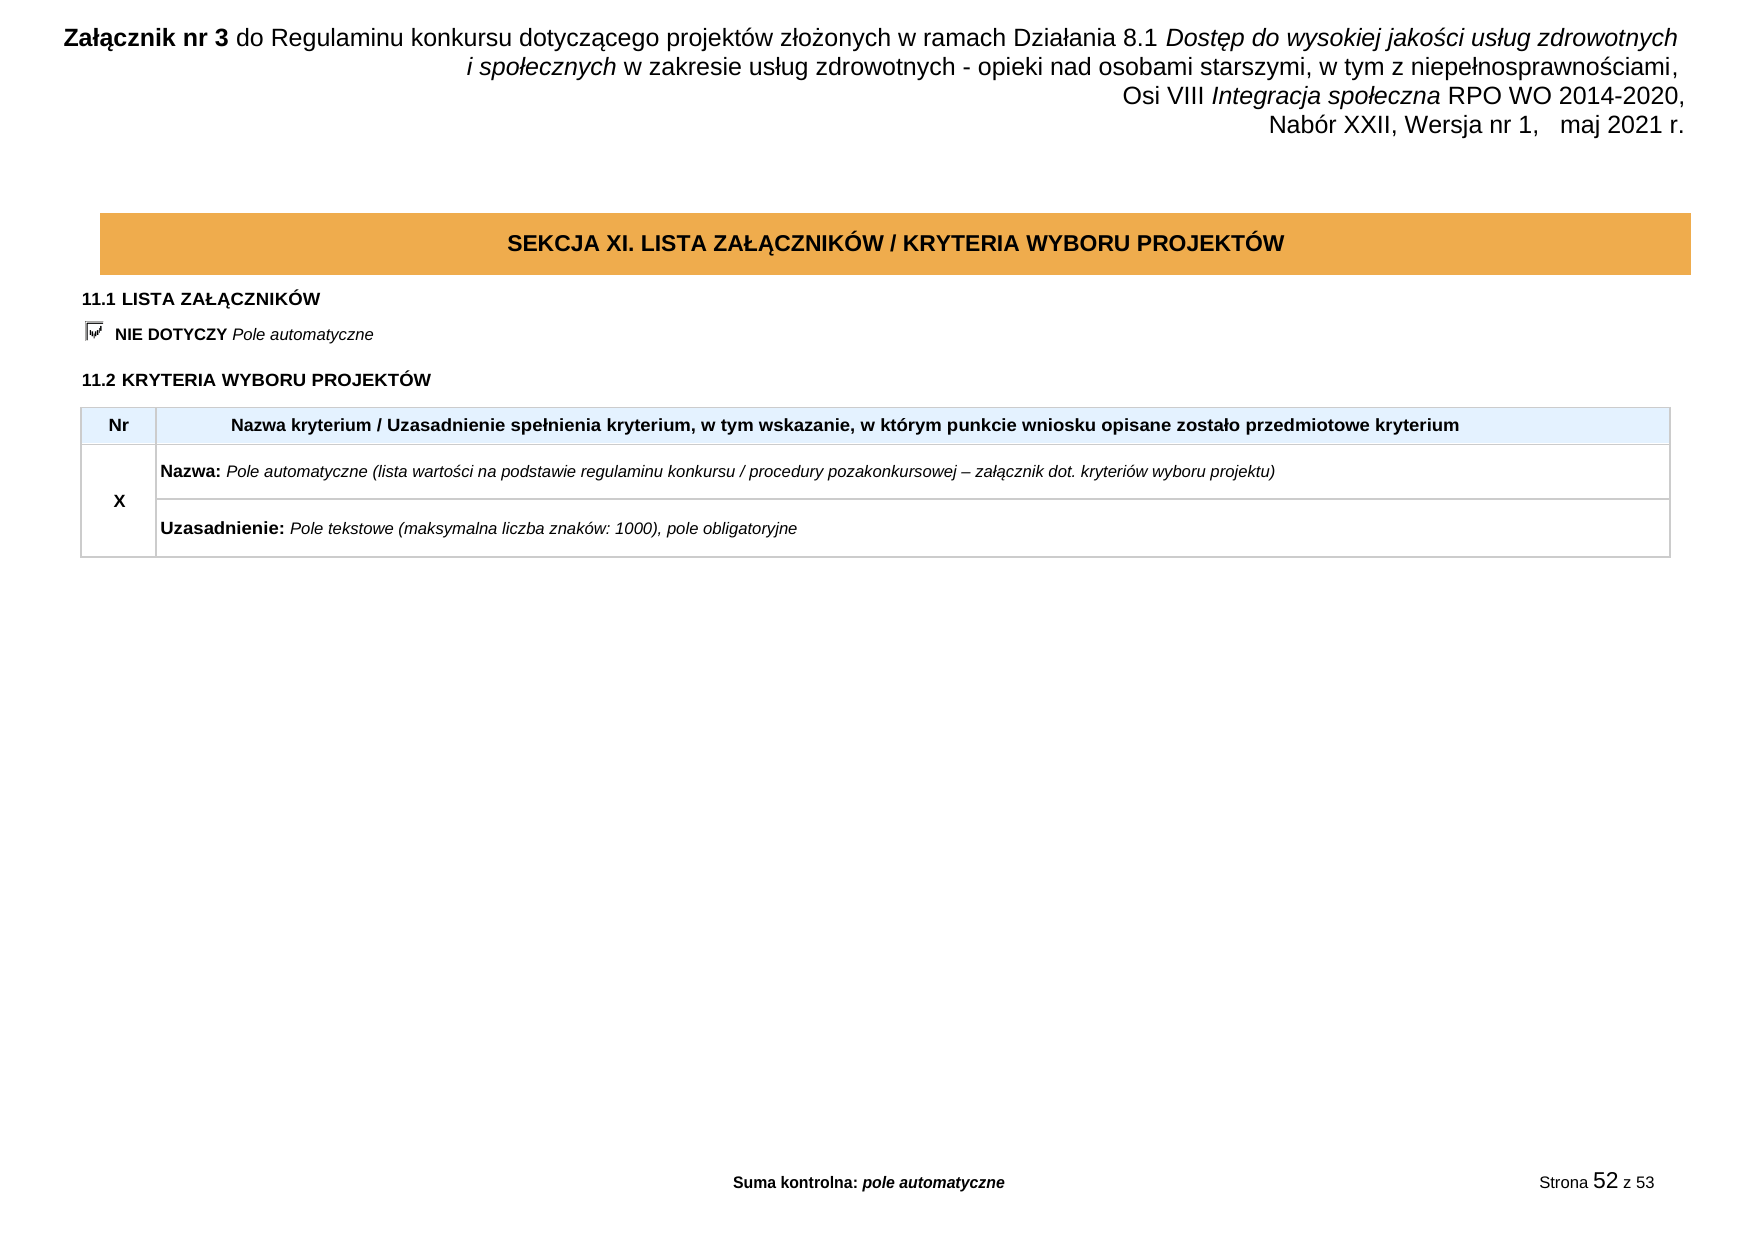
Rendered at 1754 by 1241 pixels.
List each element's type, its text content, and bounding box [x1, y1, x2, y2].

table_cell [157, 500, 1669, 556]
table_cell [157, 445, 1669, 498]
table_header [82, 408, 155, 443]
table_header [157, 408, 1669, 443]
list KRYTERIA WYBORU PROJEKTÓW [82, 370, 1685, 391]
picture [85, 321, 104, 341]
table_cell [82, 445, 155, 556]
text NIE DOTYCZY Pole automatyczne [85, 321, 1685, 347]
list LISTA ZAŁĄCZNIKÓW [82, 289, 1685, 309]
